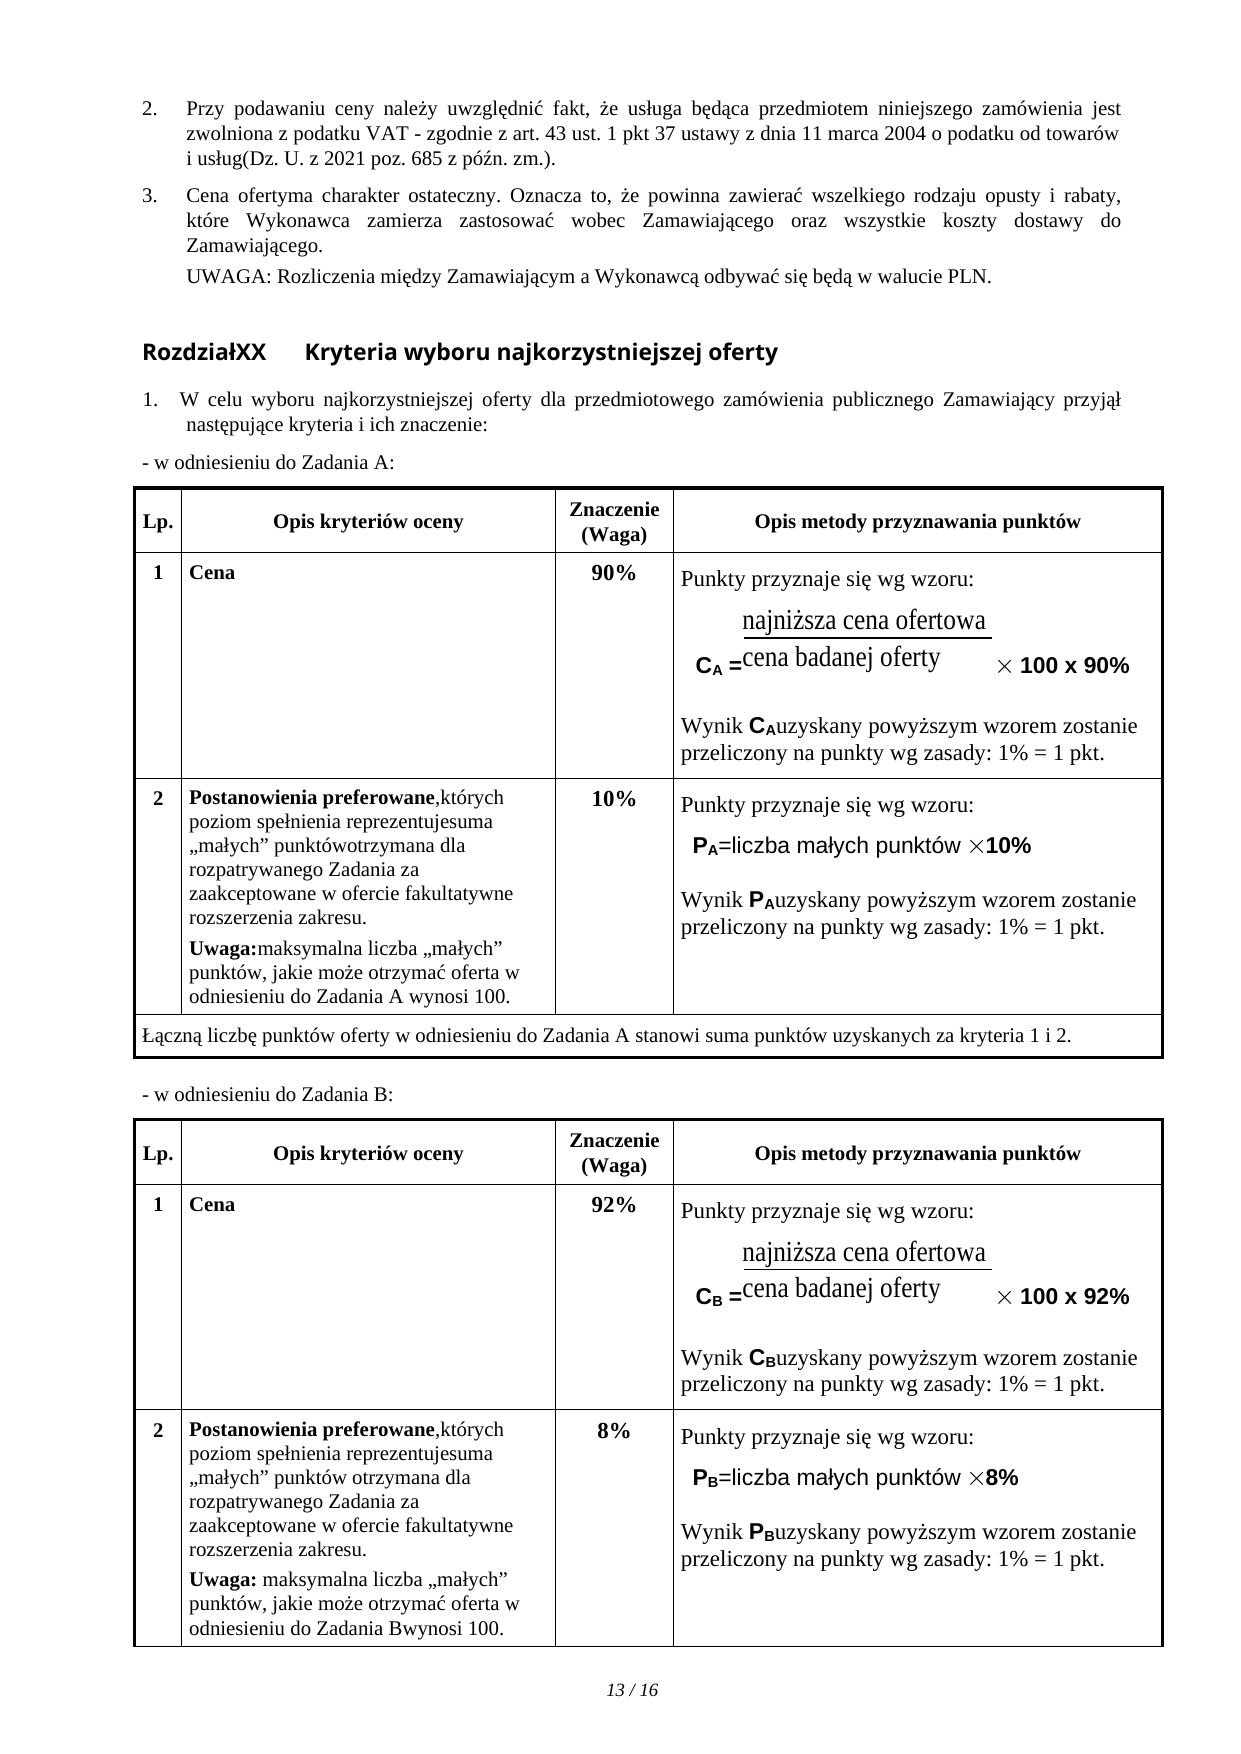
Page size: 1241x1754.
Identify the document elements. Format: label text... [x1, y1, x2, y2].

list W celu wyboru najkorzystniejszej oferty dla przedmiotowego zamówienia publicznego Zamawiający przyjął następujące kryteria i ich znaczenie: [142, 386, 1122, 436]
table_header Lp. [136, 1121, 181, 1184]
table_cell 90% [556, 553, 673, 778]
text RozdziałXX Kryteria wyboru najkorzystniejszej oferty [142, 336, 1122, 368]
table_cell 92% [556, 1185, 673, 1409]
table_header Znaczenie (Waga) [556, 490, 673, 552]
table_header Opis kryteriów oceny [182, 1121, 555, 1184]
text UWAGA: Rozliczenia między Zamawiającym a Wykonawcą odbywać się będą w walucie PLN. [186, 263, 1122, 288]
table_cell 2 [136, 1410, 181, 1646]
table_cell 8% [556, 1410, 673, 1646]
table_header Opis metody przyznawania punktów [674, 1121, 1161, 1184]
table_cell 2 [136, 779, 181, 1014]
table_header Opis kryteriów oceny [182, 490, 555, 552]
table_cell Punkty przyznaje się wg wzoru: PB=liczba małych punktów 8% Wynik PBuzyskany powyższym wzorem zostanie przeliczony na punkty wg zasady: 1% = 1 pkt. [674, 1410, 1161, 1646]
table_header Znaczenie (Waga) [556, 1121, 673, 1184]
table_cell 1 [136, 1185, 181, 1409]
table_cell 10% [556, 779, 673, 1014]
table_cell 1 [136, 553, 181, 778]
table_cell Postanowienia preferowane,których poziom spełnienia reprezentujesuma „małych” punktówotrzymana dla rozpatrywanego Zadania za zaakceptowane w ofercie fakultatywne rozszerzenia zakresu. Uwaga:maksymalna liczba „małych” punktów, jakie może otrzymać oferta w odniesieniu do Zadania A wynosi 100. [182, 779, 555, 1014]
text - w odniesieniu do Zadania B: [142, 1081, 1122, 1106]
text - w odniesieniu do Zadania A: [142, 449, 1122, 474]
text 3. Cena ofertyma charakter ostateczny. Oznacza to, że powinna zawierać wszelkiego rodzaju opusty i rabaty, które Wykonawca zamierza zastosować wobec Zamawiającego oraz wszystkie koszty dostawy do Zamawiającego. [142, 182, 1122, 257]
table_cell Punkty przyznaje się wg wzoru: CA = 100 x 90% Wynik CAuzyskany powyższym wzorem zostanie przeliczony na punkty wg zasady: 1% = 1 pkt. [674, 553, 1161, 778]
table_cell Cena [182, 553, 555, 778]
table_header Opis metody przyznawania punktów [674, 490, 1161, 552]
table_cell Łączną liczbę punktów oferty w odniesieniu do Zadania A stanowi suma punktów uzyskanych za kryteria 1 i 2. [136, 1015, 1161, 1056]
table_cell Punkty przyznaje się wg wzoru: CB = 100 x 92% Wynik CBuzyskany powyższym wzorem zostanie przeliczony na punkty wg zasady: 1% = 1 pkt. [674, 1185, 1161, 1409]
table_cell Cena [182, 1185, 555, 1409]
text 2. Przy podawaniu ceny należy uwzględnić fakt, że usługa będąca przedmiotem niniejszego zamówienia jest zwolniona z podatku VAT - zgodnie z art. 43 ust. 1 pkt 37 ustawy z dnia 11 marca 2004 o podatku od towarów i usług(Dz. U. z 2021 poz. 685 z późn. zm.). [142, 94, 1122, 169]
table_cell Postanowienia preferowane,których poziom spełnienia reprezentujesuma „małych” punktów otrzymana dla rozpatrywanego Zadania za zaakceptowane w ofercie fakultatywne rozszerzenia zakresu. Uwaga: maksymalna liczba „małych” punktów, jakie może otrzymać oferta w odniesieniu do Zadania Bwynosi 100. [182, 1410, 555, 1646]
table_header Lp. [136, 490, 181, 552]
table_cell Punkty przyznaje się wg wzoru: PA=liczba małych punktów 10% Wynik PAuzyskany powyższym wzorem zostanie przeliczony na punkty wg zasady: 1% = 1 pkt. [674, 779, 1161, 1014]
